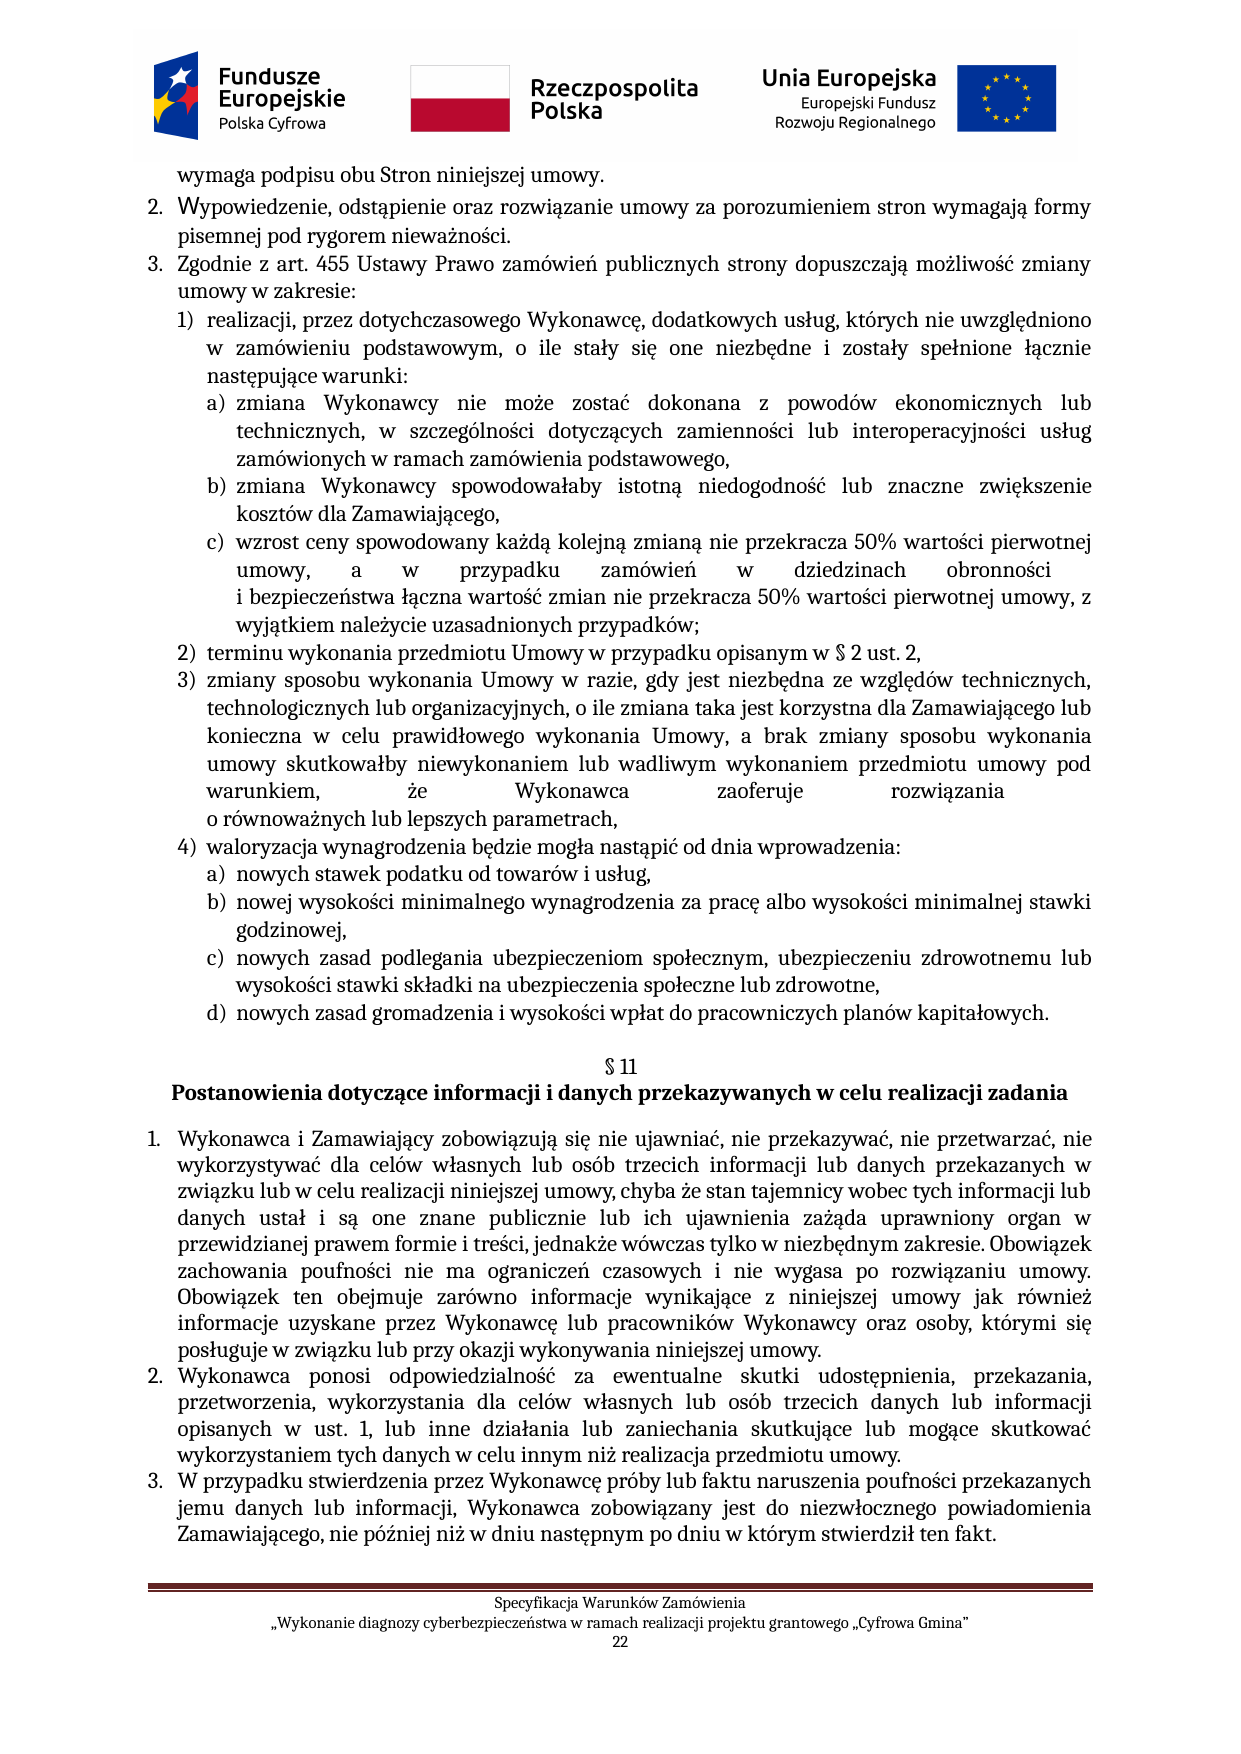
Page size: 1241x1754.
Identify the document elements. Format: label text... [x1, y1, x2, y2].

list W przypadku stwierdzenia przez Wykonawcę próby lub faktu naruszenia poufności przekazanych jemu danych lub informacji, Wykonawca zobowiązany jest do niezwłocznego powiadomienia Zamawiającego, nie później niż w dniu następnym po dniu w którym stwierdził ten fakt. [148, 1468, 1093, 1547]
list Wypowiedzenie, odstąpienie oraz rozwiązanie umowy za porozumieniem stron wymagają formy pisemnej pod rygorem nieważności. [148, 189, 1093, 249]
list nowych zasad podlegania ubezpieczeniom społecznym, ubezpieczeniu zdrowotnemu lub wysokości stawki składki na ubezpieczenia społeczne lub zdrowotne, [207, 943, 1093, 998]
text Postanowienia dotyczące informacji i danych przekazywanych w celu realizacji zadania [148, 1080, 1093, 1106]
list nowej wysokości minimalnego wynagrodzenia za pracę albo wysokości minimalnej stawki godzinowej, [207, 887, 1093, 943]
list zmiana Wykonawcy nie może zostać dokonana z powodów ekonomicznych lub technicznych, w szczególności dotyczących zamienności lub interoperacyjności usług zamówionych w ramach zamówienia podstawowego, [207, 389, 1093, 472]
list Zgodnie z art. 455 Ustawy Prawo zamówień publicznych strony dopuszczają możliwość zmiany umowy w zakresie: [148, 250, 1093, 304]
list wzrost ceny spowodowany każdą kolejną zmianą nie przekracza 50% wartości pierwotnej umowy, a w przypadku zamówień w dziedzinach obronności i bezpieczeństwa łączna wartość zmian nie przekracza 50% wartości pierwotnej umowy, z wyjątkiem należycie uzasadnionych przypadków; [207, 527, 1093, 638]
picture [132, 29, 1078, 162]
list nowych zasad gromadzenia i wysokości wpłat do pracowniczych planów kapitałowych. [207, 998, 1093, 1026]
list zmiana Wykonawcy spowodowałaby istotną niedogodność lub znaczne zwiększenie kosztów dla Zamawiającego, [207, 472, 1093, 527]
text § 11 [148, 1054, 1093, 1080]
list waloryzacja wynagrodzenia będzie mogła nastąpić od dnia wprowadzenia: [177, 832, 1093, 860]
list zmiany sposobu wykonania Umowy w razie, gdy jest niezbędna ze względów technicznych, technologicznych lub organizacyjnych, o ile zmiana taka jest korzystna dla Zamawiającego lub konieczna w celu prawidłowego wykonania Umowy, a brak zmiany sposobu wykonania umowy skutkowałby niewykonaniem lub wadliwym wykonaniem przedmiotu umowy pod warunkiem, że Wykonawca zaoferuje rozwiązania o równoważnych lub lepszych parametrach, [177, 666, 1093, 832]
list terminu wykonania przedmiotu Umowy w przypadku opisanym w § 2 ust. 2, [177, 638, 1093, 666]
list Wykonawca i Zamawiający zobowiązują się nie ujawniać, nie przekazywać, nie przetwarzać, nie wykorzystywać dla celów własnych lub osób trzecich informacji lub danych przekazanych w związku lub w celu realizacji niniejszej umowy, chyba że stan tajemnicy wobec tych informacji lub danych ustał i są one znane publicznie lub ich ujawnienia zażąda uprawniony organ w przewidzianej prawem formie i treści, jednakże wówczas tylko w niezbędnym zakresie. Obowiązek zachowania poufności nie ma ograniczeń czasowych i nie wygasa po rozwiązaniu umowy. Obowiązek ten obejmuje zarówno informacje wynikające z niniejszej umowy jak również informacje uzyskane przez Wykonawcę lub pracowników Wykonawcy oraz osoby, którymi się posługuje w związku lub przy okazji wykonywania niniejszej umowy. [148, 1126, 1093, 1363]
list Wykonawca ponosi odpowiedzialność za ewentualne skutki udostępnienia, przekazania, przetworzenia, wykorzystania dla celów własnych lub osób trzecich danych lub informacji opisanych w ust. 1, lub inne działania lub zaniechania skutkujące lub mogące skutkować wykorzystaniem tych danych w celu innym niż realizacja przedmiotu umowy. [148, 1363, 1093, 1468]
list nowych stawek podatku od towarów i usług, [207, 860, 1093, 887]
list realizacji, przez dotychczasowego Wykonawcę, dodatkowych usług, których nie uwzględniono w zamówieniu podstawowym, o ile stały się one niezbędne i zostały spełnione łącznie następujące warunki: [177, 306, 1093, 389]
